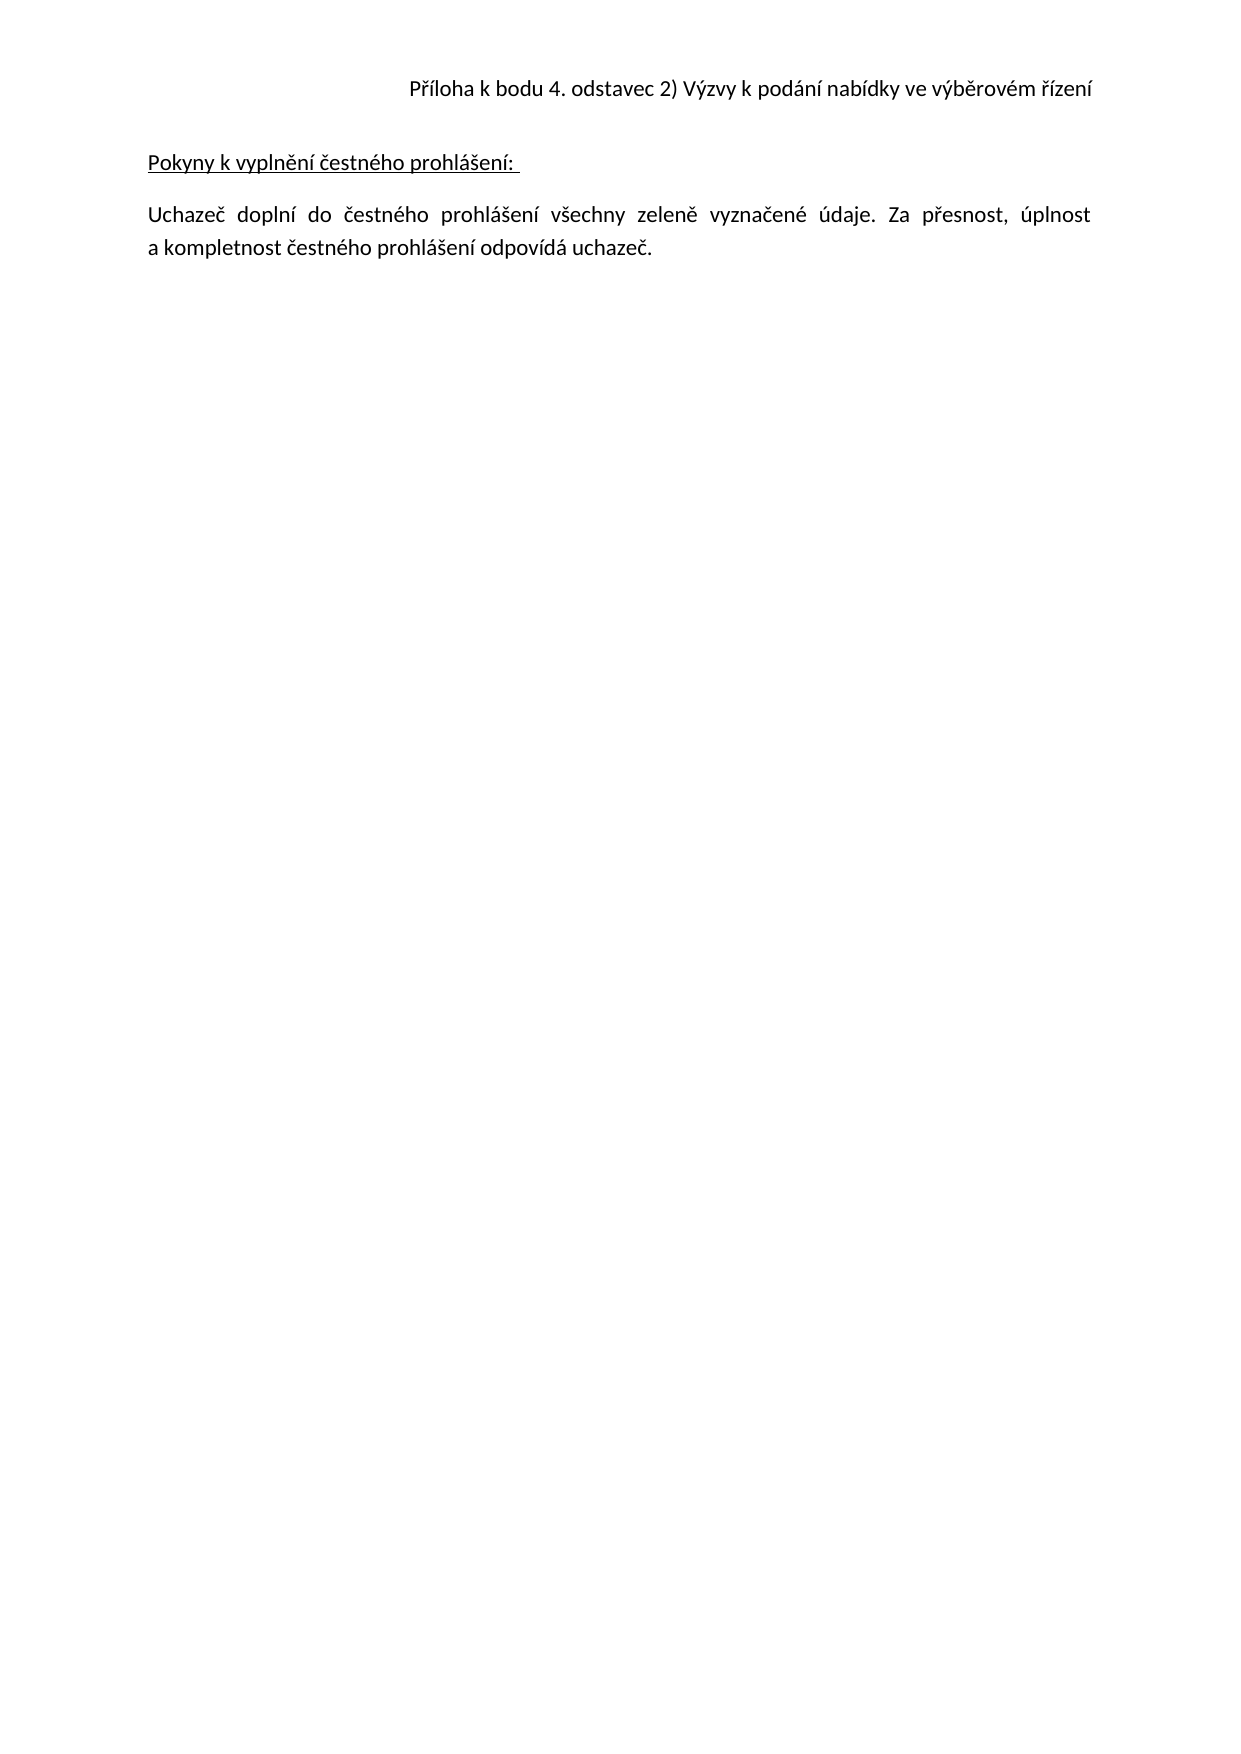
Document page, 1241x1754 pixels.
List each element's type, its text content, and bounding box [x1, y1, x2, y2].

text Pokyny k vyplnění čestného prohlášení: [148, 148, 1093, 176]
text Uchazeč doplní do čestného prohlášení všechny zeleně vyznačené údaje. Za přesnost, úplnost a kompletnost čestného prohlášení odpovídá uchazeč. [148, 201, 1093, 261]
